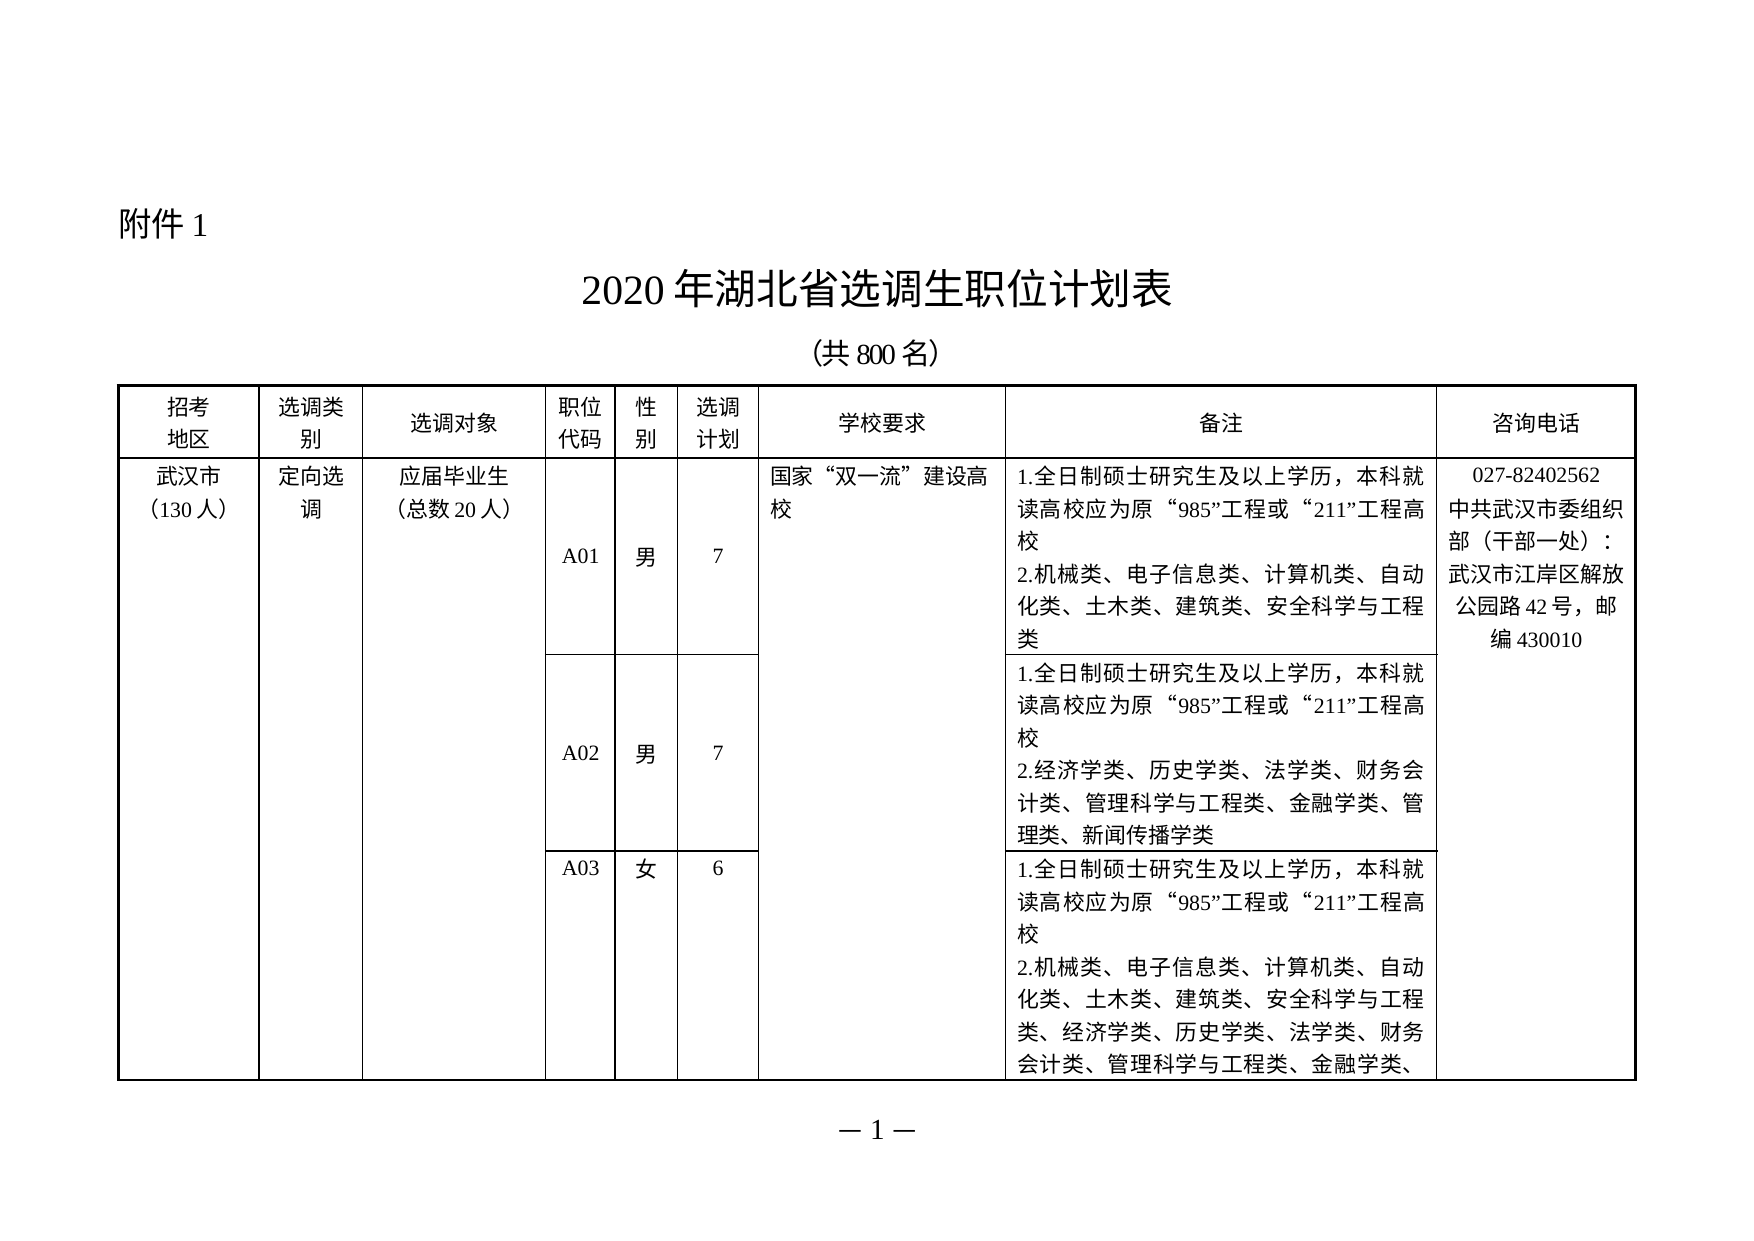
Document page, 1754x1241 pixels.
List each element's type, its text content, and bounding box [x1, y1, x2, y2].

table_cell 男 [616, 459, 677, 654]
table_cell A03 [546, 852, 614, 1079]
table_cell 应届毕业生 （总数20人） [363, 459, 545, 1079]
table_cell 定向选调 [260, 459, 362, 1079]
table_header 选调 计划 [678, 387, 758, 457]
table_cell 1.全日制硕士研究生及以上学历，本科就读高校应为原“985”工程或“211”工程高校 2.机械类、电子信息类、计算机类、自动化类、土木类、建筑类、安全科学与工程类 [1006, 459, 1436, 654]
table_cell 7 [678, 459, 758, 654]
table_header 招考 地区 [120, 387, 258, 457]
table_cell 男 [616, 655, 677, 850]
table_cell A01 [546, 459, 614, 654]
table_cell 027-82402562 中共武汉市委组织部（干部一处）：武汉市江岸区解放公园路42号，邮编430010 [1437, 459, 1634, 1079]
table_cell 1.全日制硕士研究生及以上学历，本科就读高校应为原“985”工程或“211”工程高校 2.经济学类、历史学类、法学类、财务会计类、管理科学与工程类、金融学类、管理类、新闻传播学类 [1006, 655, 1436, 850]
table_header 职位 代码 [546, 387, 614, 457]
table_cell 女 [616, 852, 677, 1079]
table_cell 国家“双一流”建设高校 [759, 459, 1005, 1079]
table_header 性 别 [616, 387, 677, 457]
table_header 选调类别 [260, 387, 362, 457]
text 附件1 [118, 189, 1636, 254]
table_header 学校要求 [759, 387, 1005, 457]
table_cell 武汉市 （130人） [120, 459, 258, 1079]
table_header 选调对象 [363, 387, 545, 457]
text 2020年湖北省选调生职位计划表 [118, 254, 1636, 319]
table_cell A02 [546, 655, 614, 850]
table_header 咨询电话 [1437, 387, 1634, 457]
table_cell 6 [678, 852, 758, 1079]
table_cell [1006, 852, 1436, 1079]
text （共800名） [118, 319, 1636, 384]
table_header 备注 [1006, 387, 1436, 457]
table_cell 7 [678, 655, 758, 850]
